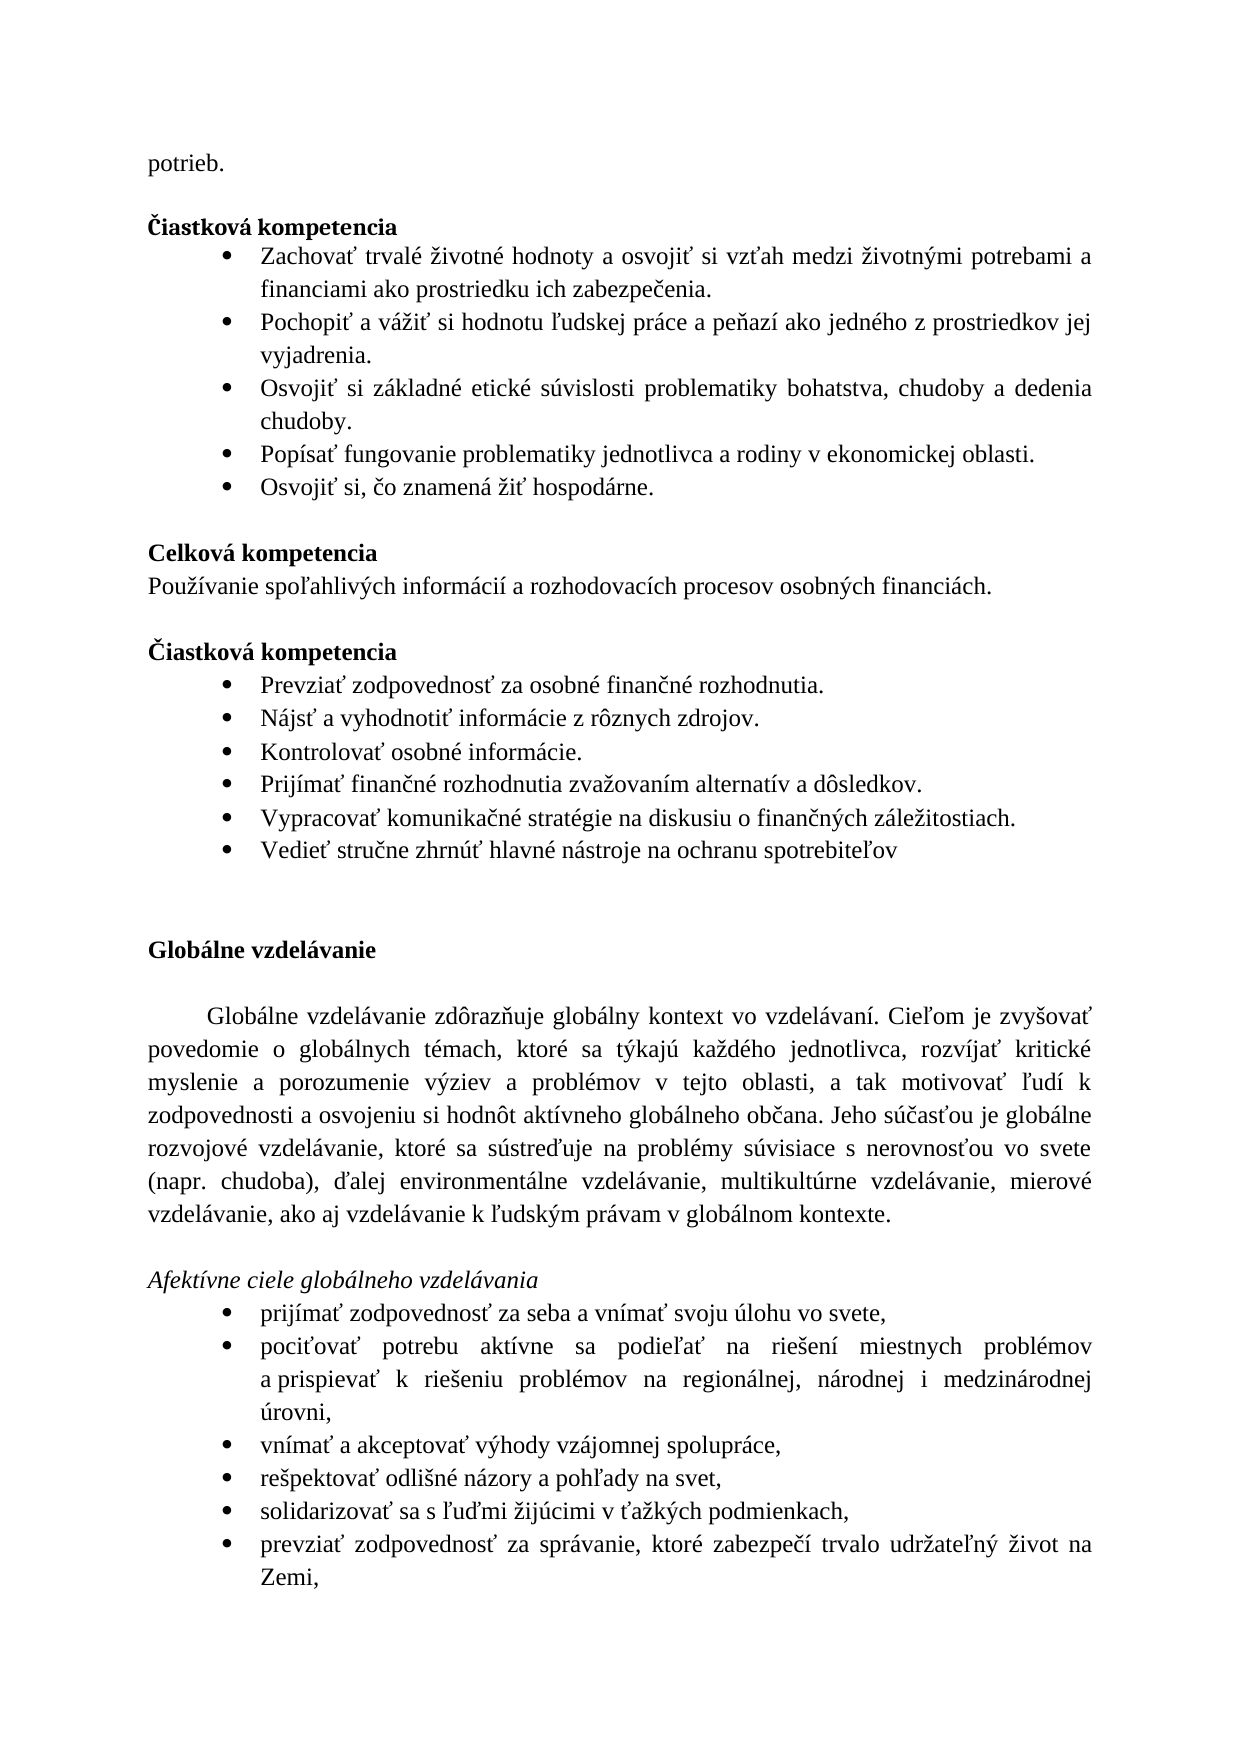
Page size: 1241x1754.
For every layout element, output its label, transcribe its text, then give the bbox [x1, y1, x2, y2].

list pociťovať potrebu aktívne sa podieľať na riešení miestnych problémov a prispievať k riešeniu problémov na regionálnej, národnej i medzinárodnej úrovni, [223, 1331, 1093, 1426]
list Vedieť stručne zhrnúť hlavné nástroje na ochranu spotrebiteľov [223, 836, 1093, 864]
text Celková kompetencia [148, 538, 1093, 567]
text Globálne vzdelávanie zdôrazňuje globálny kontext vo vzdelávaní. Cieľom je zvyšovať povedomie o globálnych témach, ktoré sa týkajú každého jednotlivca, rozvíjať kritické myslenie a porozumenie výziev a problémov v tejto oblasti, a tak motivovať ľudí k zodpovednosti a osvojeniu si hodnôt aktívneho globálneho občana. Jeho súčasťou je globálne rozvojové vzdelávanie, ktoré sa sústreďuje na problémy súvisiace s nerovnosťou vo svete (napr. chudoba), ďalej environmentálne vzdelávanie, multikultúrne vzdelávanie, mierové vzdelávanie, ako aj vzdelávanie k ľudským právam v globálnom kontexte. [148, 1001, 1093, 1228]
list rešpektovať odlišné názory a pohľady na svet, [223, 1463, 1093, 1492]
text Čiastková kompetencia [148, 637, 1093, 666]
list prevziať zodpovednosť za správanie, ktoré zabezpečí trvalo udržateľný život na Zemi, [223, 1529, 1093, 1591]
text Čiastková kompetencia [148, 214, 1093, 241]
list vnímať a akceptovať výhody vzájomnej spolupráce, [223, 1430, 1093, 1459]
list solidarizovať sa s ľuďmi žijúcimi v ťažkých podmienkach, [223, 1496, 1093, 1525]
list Osvojiť si, čo znamená žiť hospodárne. [223, 472, 1093, 501]
list Prijímať finančné rozhodnutia zvažovaním alternatív a dôsledkov. [223, 769, 1093, 798]
text Globálne vzdelávanie [148, 935, 1093, 963]
list Nájsť a vyhodnotiť informácie z rôznych zdrojov. [223, 703, 1093, 732]
list Pochopiť a vážiť si hodnotu ľudskej práce a peňazí ako jedného z prostriedkov jej vyjadrenia. [223, 307, 1093, 369]
list Vypracovať komunikačné stratégie na diskusiu o finančných záležitostiach. [223, 803, 1093, 831]
list Zachovať trvalé životné hodnoty a osvojiť si vzťah medzi životnými potrebami a financiami ako prostriedku ich zabezpečenia. [223, 241, 1093, 303]
list Kontrolovať osobné informácie. [223, 737, 1093, 765]
list Prevziať zodpovednosť za osobné finančné rozhodnutia. [223, 671, 1093, 699]
text Používanie spoľahlivých informácií a rozhodovacích procesov osobných financiách. [148, 571, 1093, 600]
list prijímať zodpovednosť za seba a vnímať svoju úlohu vo svete, [223, 1298, 1093, 1327]
list Popísať fungovanie problematiky jednotlivca a rodiny v ekonomickej oblasti. [223, 439, 1093, 468]
list Osvojiť si základné etické súvislosti problematiky bohatstva, chudoby a dedenia chudoby. [223, 373, 1093, 435]
text Afektívne ciele globálneho vzdelávania [148, 1265, 1093, 1294]
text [148, 148, 1093, 176]
